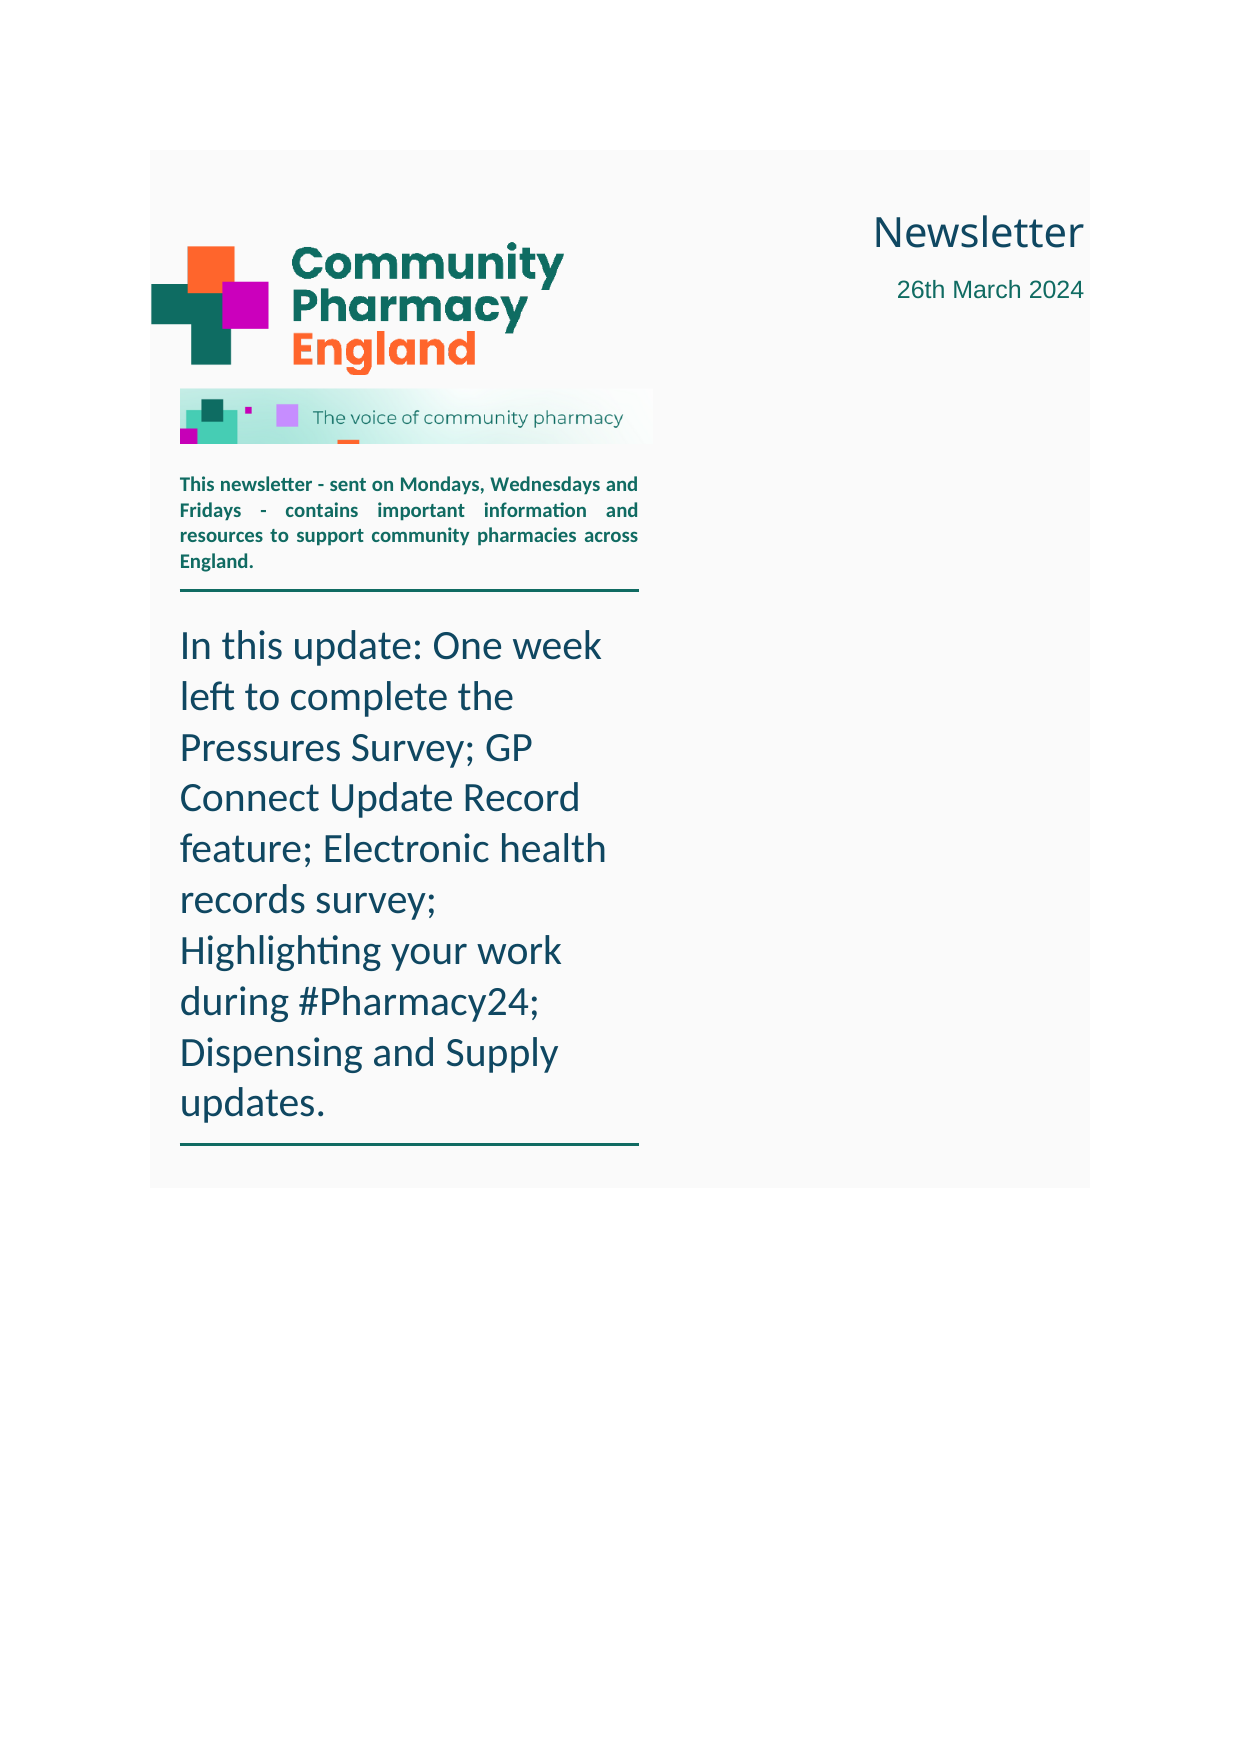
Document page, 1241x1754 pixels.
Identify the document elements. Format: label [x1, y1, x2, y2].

table_header [150, 150, 1090, 1188]
picture [179, 388, 653, 444]
picture [151, 241, 564, 375]
